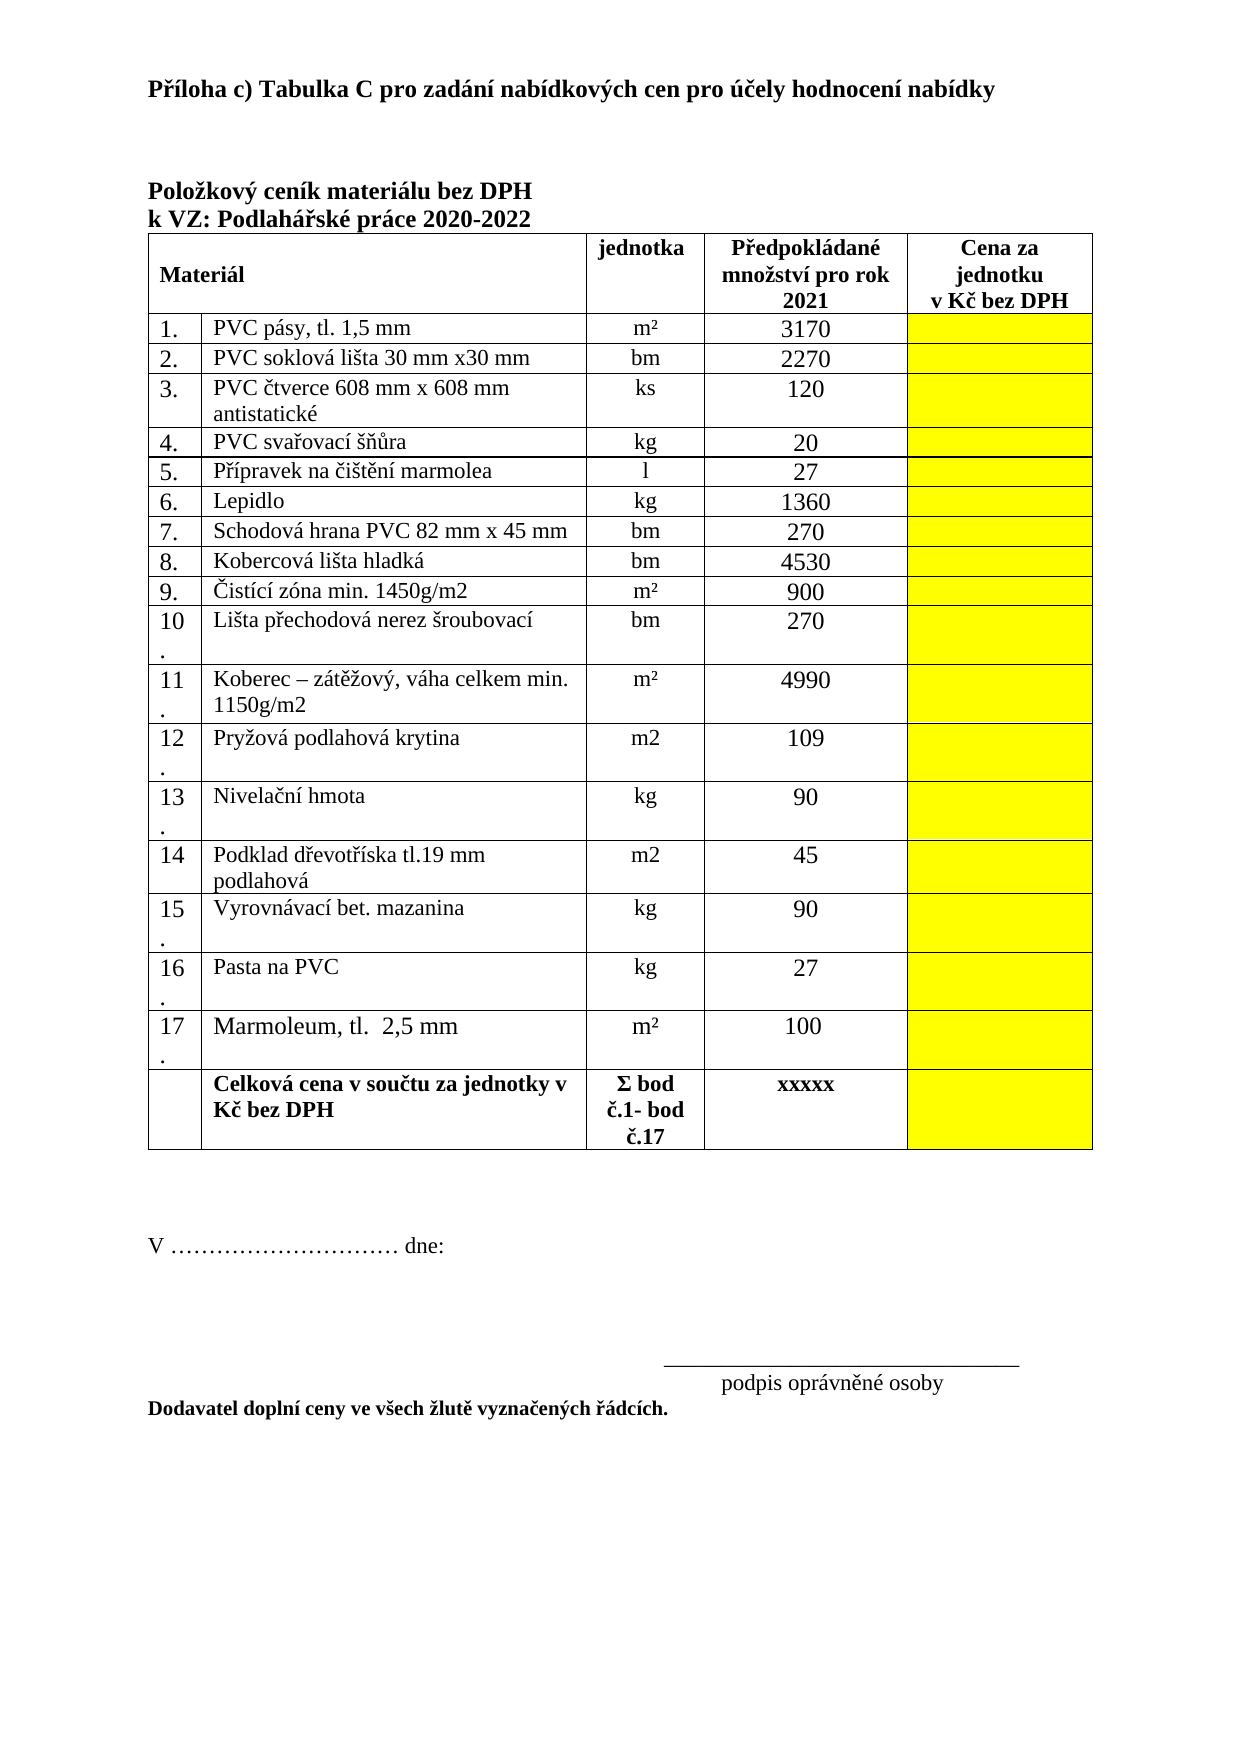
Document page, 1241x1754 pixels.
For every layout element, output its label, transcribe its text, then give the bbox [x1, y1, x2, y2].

table_cell 7. [149, 517, 201, 546]
table_cell 13. [149, 782, 201, 839]
table_cell kg [587, 894, 704, 952]
table_cell [908, 314, 1092, 343]
table_cell m² [587, 1011, 704, 1069]
table_cell Vyrovnávací bet. mazanina [202, 894, 586, 952]
table_cell [908, 374, 1092, 427]
table_cell [908, 953, 1092, 1010]
table_cell [908, 344, 1092, 373]
table_cell Lišta přechodová nerez šroubovací [202, 606, 586, 664]
table_cell 4. [149, 428, 201, 456]
table_cell 90 [705, 894, 907, 952]
text k VZ: Podlahářské práce 2020-2022 [148, 204, 1093, 233]
table_cell [908, 487, 1092, 516]
table_cell [908, 517, 1092, 546]
table_cell 15. [149, 894, 201, 952]
table_cell 6. [149, 487, 201, 516]
table_cell [908, 428, 1092, 456]
table_cell bm [587, 517, 704, 546]
table_cell 3170 [705, 314, 907, 343]
table_cell kg [587, 782, 704, 839]
table_cell 5. [149, 458, 201, 486]
table_cell [908, 1011, 1092, 1069]
table_cell 8. [149, 547, 201, 576]
table_cell 14 [149, 841, 201, 893]
table_cell Lepidlo [202, 487, 586, 516]
table_cell 270 [705, 517, 907, 546]
table_cell Podklad dřevotříska tl.19 mm podlahová [202, 841, 586, 893]
table_cell PVC čtverce 608 mm x 608 mm antistatické [202, 374, 586, 427]
table_cell [908, 1070, 1092, 1149]
table_cell 100 [705, 1011, 907, 1069]
table_cell bm [587, 344, 704, 373]
table_cell 16. [149, 953, 201, 1010]
table_cell 12. [149, 724, 201, 781]
table_cell 45 [705, 841, 907, 893]
table_header Materiál [149, 234, 586, 313]
text podpis oprávněné osoby [148, 1369, 1093, 1396]
table_cell 10. [149, 606, 201, 664]
table_cell [908, 894, 1092, 952]
table_cell 90 [705, 782, 907, 839]
table_cell 27 [705, 458, 907, 486]
table_cell 3. [149, 374, 201, 427]
table_cell [908, 665, 1092, 722]
table_cell 1. [149, 314, 201, 343]
table_cell kg [587, 487, 704, 516]
table_cell 2. [149, 344, 201, 373]
table_cell Nivelační hmota [202, 782, 586, 839]
table_cell m2 [587, 724, 704, 781]
table_cell Přípravek na čištění marmolea [202, 458, 586, 486]
table_cell 270 [705, 606, 907, 664]
table_cell [908, 724, 1092, 781]
table_header jednotka [587, 234, 704, 313]
table_cell Schodová hrana PVC 82 mm x 45 mm [202, 517, 586, 546]
table_cell Kobercová lišta hladká [202, 547, 586, 576]
table_cell m² [587, 314, 704, 343]
table_cell 9. [149, 577, 201, 605]
table_cell Celková cena v součtu za jednotky v Kč bez DPH [202, 1070, 586, 1149]
table_cell [908, 606, 1092, 664]
table_cell PVC pásy, tl. 1,5 mm [202, 314, 586, 343]
table_cell xxxxx [705, 1070, 907, 1149]
table_cell kg [587, 953, 704, 1010]
text Položkový ceník materiálu bez DPH [148, 176, 1093, 204]
table_cell [908, 841, 1092, 893]
table_cell 109 [705, 724, 907, 781]
table_cell Pryžová podlahová krytina [202, 724, 586, 781]
table_cell l [587, 458, 704, 486]
table_cell Koberec – zátěžový, váha celkem min. 1150g/m2 [202, 665, 586, 722]
table_cell [908, 458, 1092, 486]
table_cell [908, 547, 1092, 576]
table_cell [908, 577, 1092, 605]
table_cell bm [587, 606, 704, 664]
table_cell 2270 [705, 344, 907, 373]
table_cell m² [587, 665, 704, 722]
text _______________________________ [148, 1343, 1093, 1369]
table_cell 17. [149, 1011, 201, 1069]
table_cell 120 [705, 374, 907, 427]
text V ………………………… dne: [148, 1233, 1093, 1259]
table_cell PVC soklová lišta 30 mm x30 mm [202, 344, 586, 373]
table_cell Marmoleum, tl. 2,5 mm [202, 1011, 586, 1069]
table_cell 4990 [705, 665, 907, 722]
table_cell m² [587, 577, 704, 605]
table_cell 27 [705, 953, 907, 1010]
table_cell m2 [587, 841, 704, 893]
table_cell [908, 782, 1092, 839]
table_cell bm [587, 547, 704, 576]
text Dodavatel doplní ceny ve všech žlutě vyznačených řádcích. [148, 1396, 1093, 1419]
table_cell [149, 1070, 201, 1149]
table_cell 1360 [705, 487, 907, 516]
table_cell 4530 [705, 547, 907, 576]
table_cell kg [587, 428, 704, 456]
table_cell 20 [705, 428, 907, 456]
table_cell Σ bod č.1- bod č.17 [587, 1070, 704, 1149]
table_header Cena za jednotku v Kč bez DPH [908, 234, 1092, 313]
table_cell 900 [705, 577, 907, 605]
table_cell ks [587, 374, 704, 427]
table_header Předpokládané množství pro rok 2021 [705, 234, 907, 313]
table_cell 11. [149, 665, 201, 722]
table_cell Pasta na PVC [202, 953, 586, 1010]
table_cell PVC svařovací šňůra [202, 428, 586, 456]
table_cell Čistící zóna min. 1450g/m2 [202, 577, 586, 605]
